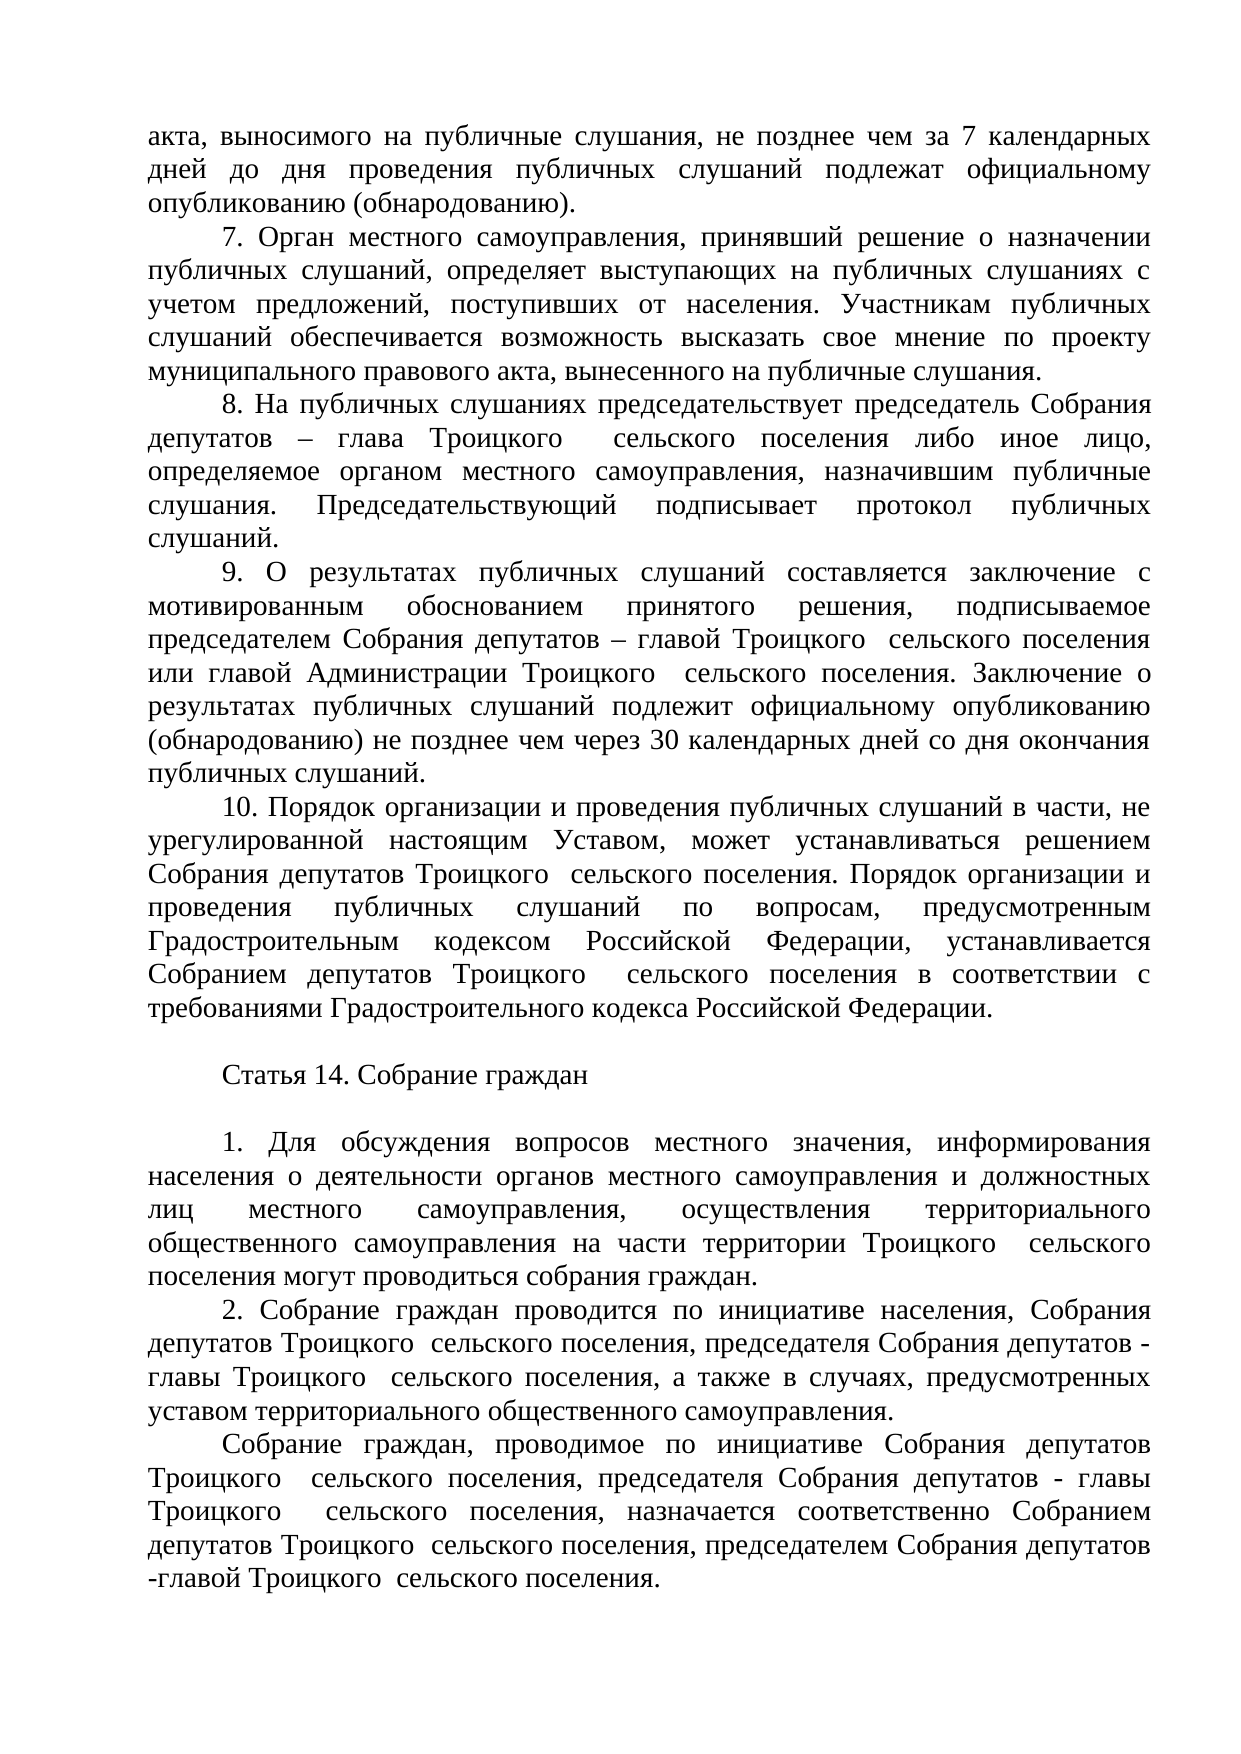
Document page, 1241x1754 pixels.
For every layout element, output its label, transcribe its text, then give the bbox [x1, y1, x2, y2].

text 7. Орган местного самоуправления, принявший решение о назначении публичных слушаний, определяет выступающих на публичных слушаниях с учетом предложений, поступивших от населения. Участникам публичных слушаний обеспечивается возможность высказать свое мнение по проекту муниципального правового акта, вынесенного на публичные слушания. [148, 219, 1152, 386]
text Собрание граждан, проводимое по инициативе Собрания депутатов Троицкого сельского поселения, председателя Собрания депутатов - главы Троицкого сельского поселения, назначается соответственно Собранием депутатов Троицкого сельского поселения, председателем Собрания депутатов -главой Троицкого сельского поселения. [148, 1426, 1152, 1594]
text 10. Порядок организации и проведения публичных слушаний в части, не урегулированной настоящим Уставом, может устанавливаться решением Собрания депутатов Троицкого сельского поселения. Порядок организации и проведения публичных слушаний по вопросам, предусмотренным Градостроительным кодексом Российской Федерации, устанавливается Собранием депутатов Троицкого сельского поселения в соответствии с требованиями Градостроительного кодекса Российской Федерации. [148, 789, 1152, 1024]
text 9. О результатах публичных слушаний составляется заключение с мотивированным обоснованием принятого решения, подписываемое председателем Собрания депутатов – главой Троицкого сельского поселения или главой Администрации Троицкого сельского поселения. Заключение о результатах публичных слушаний подлежит официальному опубликованию (обнародованию) не позднее чем через 30 календарных дней со дня окончания публичных слушаний. [148, 554, 1152, 789]
text 8. На публичных слушаниях председательствует председатель Собрания депутатов – глава Троицкого сельского поселения либо иное лицо, определяемое органом местного самоуправления, назначившим публичные слушания. Председательствующий подписывает протокол публичных слушаний. [148, 386, 1152, 554]
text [148, 118, 1152, 219]
text Статья 14. Собрание граждан [148, 1057, 1152, 1091]
text 2. Собрание граждан проводится по инициативе населения, Собрания депутатов Троицкого сельского поселения, председателя Собрания депутатов -главы Троицкого сельского поселения, а также в случаях, предусмотренных уставом территориального общественного самоуправления. [148, 1292, 1152, 1426]
text 1. Для обсуждения вопросов местного значения, информирования населения о деятельности органов местного самоуправления и должностных лиц местного самоуправления, осуществления территориального общественного самоуправления на части территории Троицкого сельского поселения могут проводиться собрания граждан. [148, 1124, 1152, 1292]
